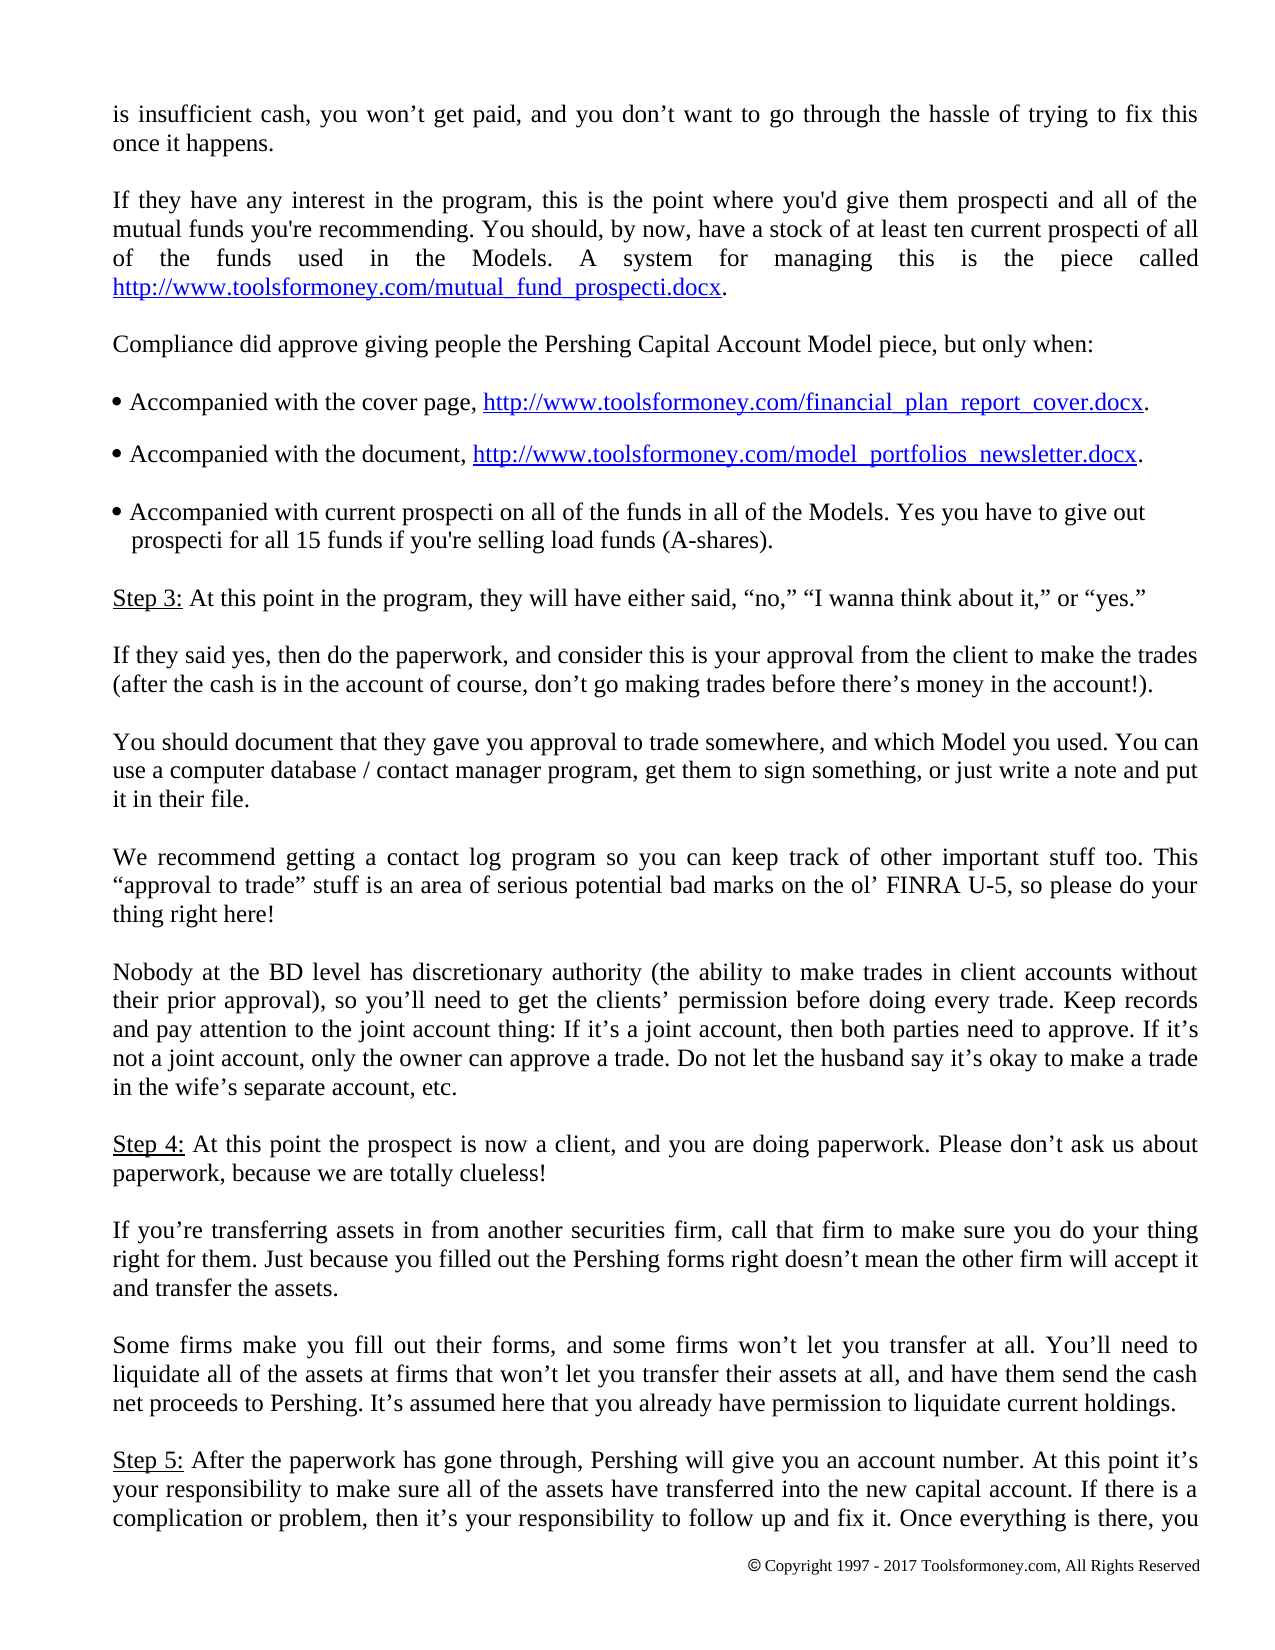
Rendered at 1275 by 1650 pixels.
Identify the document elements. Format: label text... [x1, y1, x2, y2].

text Compliance did approve giving people the Pershing Capital Account Model piece, but only when: [112, 329, 1200, 358]
text Nobody at the BD level has discretionary authority (the ability to make trades in client accounts without their prior approval), so you’ll need to get the clients’ permission before doing every trade. Keep records and pay attention to the joint account thing: If it’s a joint account, then both parties need to approve. If it’s not a joint account, only the owner can approve a trade. Do not let the husband say it’s okay to make a trade in the wife’s separate account, etc. [112, 957, 1200, 1101]
text Some firms make you fill out their forms, and some firms won’t let you transfer at all. You’ll need to liquidate all of the assets at firms that won’t let you transfer their assets at all, and have them send the cash net proceeds to Pershing. It’s assumed here that you already have permission to liquidate current holdings. [112, 1331, 1200, 1417]
text You should document that they gave you approval to trade somewhere, and which Model you used. You can use a computer database / contact manager program, get them to sign something, or just write a note and put it in their file. [112, 727, 1200, 813]
text If they said yes, then do the paperwork, and consider this is your approval from the client to make the trades (after the cash is in the account of course, don’t go making trades before there’s money in the account!). [112, 641, 1200, 698]
text If you’re transferring assets in from another securities firm, call that firm to make sure you do your thing right for them. Just because you filled out the Pershing forms right doesn’t mean the other firm will accept it and transfer the assets. [112, 1216, 1200, 1302]
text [112, 1446, 1200, 1532]
text Accompanied with the cover page, http://www.toolsformoney.com/financial_plan_report_cover.docx. [112, 387, 1200, 415]
text We recommend getting a contact log program so you can keep track of other important stuff too. This “approval to trade” stuff is an area of serious potential bad marks on the ol’ FINRA U-5, so please do your thing right here! [112, 842, 1200, 928]
text prospecti for all 15 funds if you're selling load funds (A-shares). [112, 526, 1200, 554]
text Accompanied with the document, http://www.toolsformoney.com/model_portfolios_newsletter.docx. [112, 439, 1200, 468]
text Step 3: At this point in the program, they will have either said, “no,” “I wanna think about it,” or “yes.” [112, 583, 1200, 612]
text Accompanied with current prospecti on all of the funds in all of the Models. Yes you have to give out [112, 497, 1200, 526]
text Step 4: At this point the prospect is now a client, and you are doing paperwork. Please don’t ask us about paperwork, because we are totally clueless! [112, 1129, 1200, 1187]
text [112, 99, 1200, 157]
text If they have any interest in the program, this is the point where you'd give them prospecti and all of the mutual funds you're recommending. You should, by now, have a stock of at least ten current prospecti of all of the funds used in the Models. A system for managing this is the piece called http://www.toolsformoney.com/mutual_fund_prospecti.docx. [112, 185, 1200, 300]
